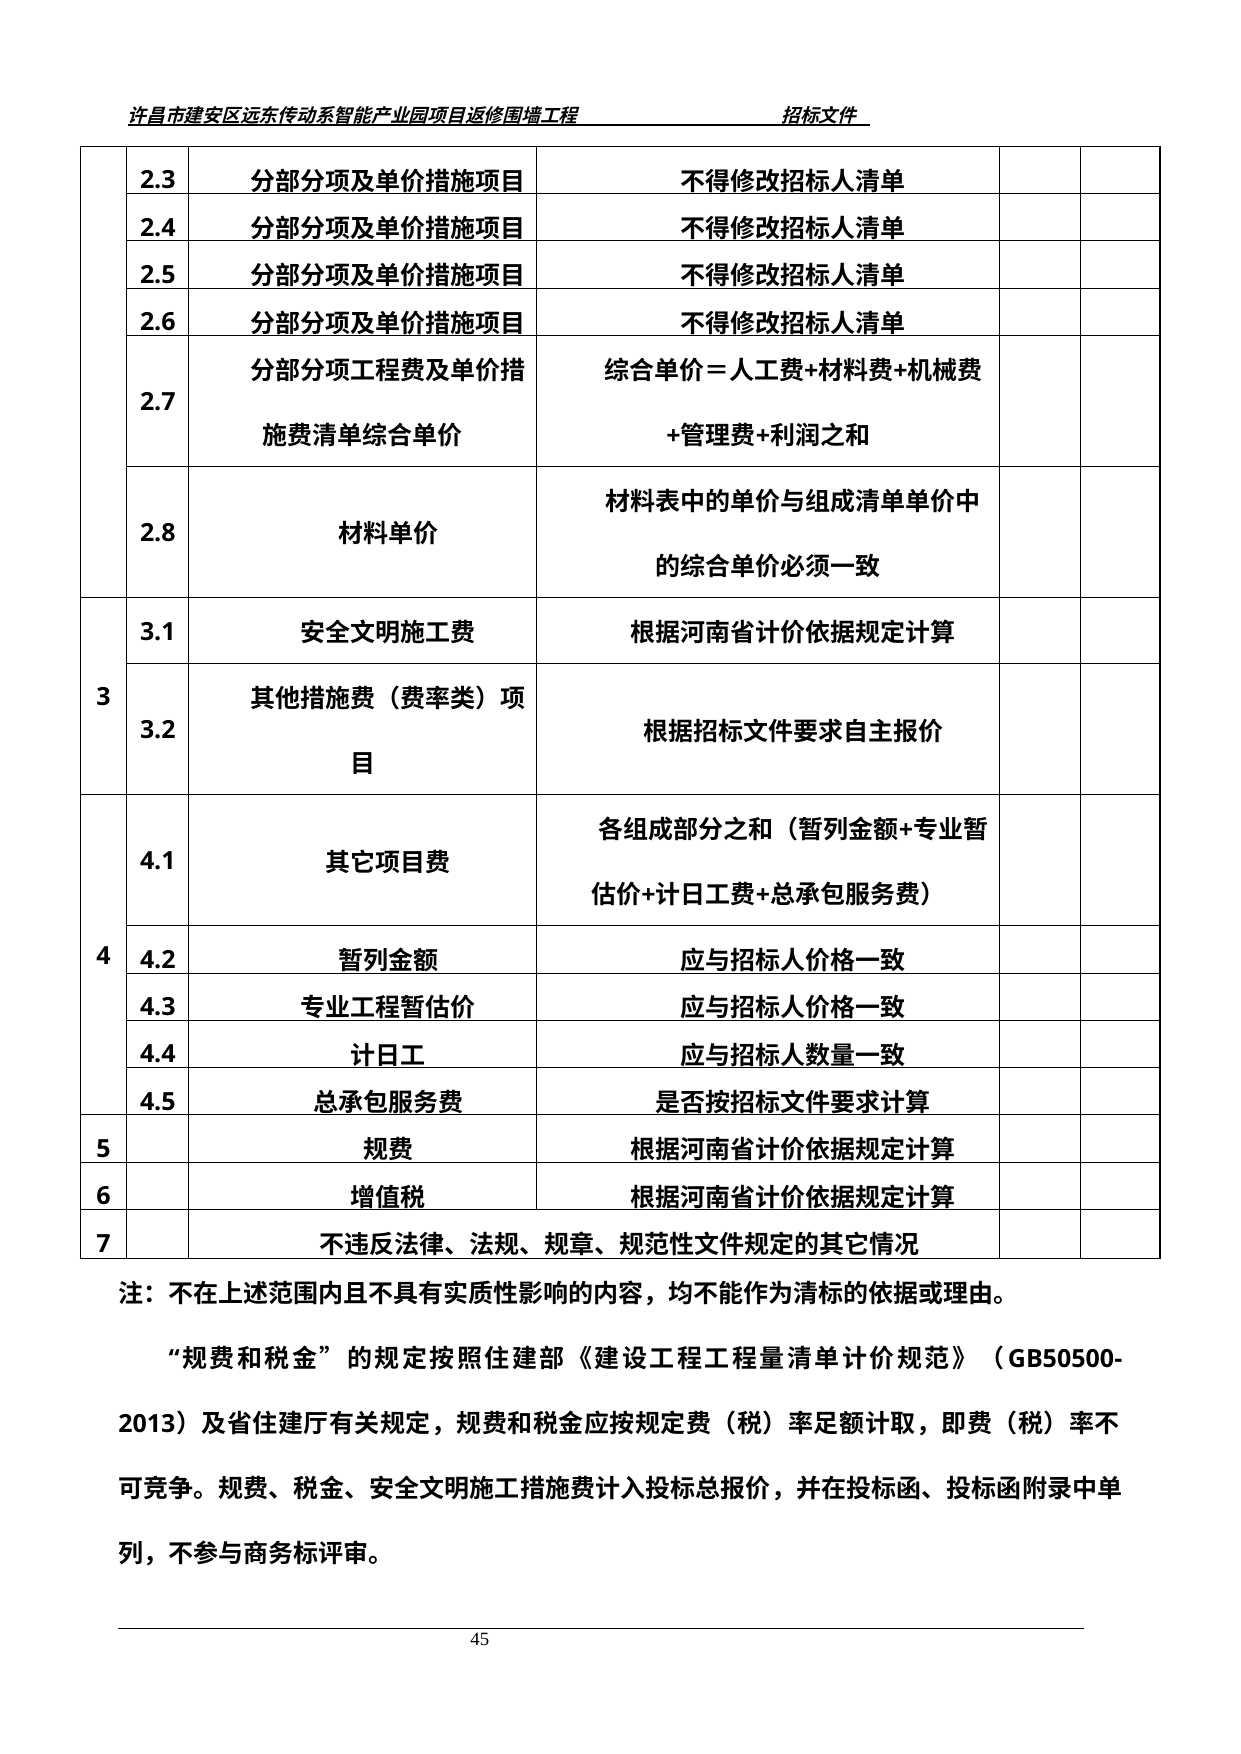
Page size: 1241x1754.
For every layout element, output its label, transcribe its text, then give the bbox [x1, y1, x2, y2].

table_cell [1000, 1068, 1080, 1114]
table_cell 4.2 [127, 926, 188, 972]
table_cell 暂列金额 [189, 926, 536, 972]
table_cell 2.8 [127, 467, 188, 597]
table_cell [1081, 974, 1159, 1020]
table_cell [1000, 1163, 1080, 1209]
table_cell 根据河南省计价依据规定计算 [537, 598, 999, 663]
table_cell [1081, 1068, 1159, 1114]
table_cell 根据河南省计价依据规定计算 [537, 1115, 999, 1162]
table_cell 分部分项及单价措施项目名称 [189, 147, 536, 193]
table_cell 分部分项及单价措施项目工程量 [189, 289, 536, 335]
table_cell [1081, 1021, 1159, 1067]
table_cell 安全文明施工费 [189, 598, 536, 663]
table_cell 4.5 [127, 1068, 188, 1114]
table_cell 4 [81, 795, 126, 1114]
table_cell 3.1 [127, 598, 188, 663]
table_cell 不得修改招标人清单 [537, 241, 999, 288]
table_cell 增值税 [189, 1163, 536, 1209]
table_cell 6 [81, 1163, 126, 1209]
table_cell [1000, 241, 1080, 288]
text “规费和税金”的规定按照住建部《建设工程工程量清单计价规范》（GB50500-2013）及省住建厅有关规定，规费和税金应按规定费（税）率足额计取，即费（税）率不可竞争。规费、税金、安全文明施工措施费计入投标总报价，并在投标函、投标函附录中单列，不参与商务标评审。 [118, 1324, 1122, 1584]
table_cell 不违反法律、法规、规章、规范性文件规定的其它情况 [189, 1210, 999, 1258]
table_cell [1081, 467, 1159, 597]
table_cell 根据招标文件要求自主报价 [537, 664, 999, 794]
table_cell [1081, 664, 1159, 794]
table_cell [1000, 1115, 1080, 1162]
table_cell [1081, 926, 1159, 972]
table_cell 材料单价 [189, 467, 536, 597]
table_cell [1000, 598, 1080, 663]
table_cell 各组成部分之和（暂列金额+专业暂估价+计日工费+总承包服务费） [537, 795, 999, 925]
table_cell [1000, 336, 1080, 466]
table_cell 7 [81, 1210, 126, 1258]
table_cell [127, 1210, 188, 1258]
table_cell [1081, 598, 1159, 663]
table_cell 其他措施费（费率类）项目 [189, 664, 536, 794]
table_cell 应与招标人价格一致 [537, 974, 999, 1020]
table_cell [1000, 664, 1080, 794]
table_cell 2.5 [127, 241, 188, 288]
table_cell 分部分项工程费及单价措施费清单综合单价 [189, 336, 536, 466]
table_cell [1000, 974, 1080, 1020]
table_cell 分部分项及单价措施项目计量单位 [189, 241, 536, 288]
table_cell 其它项目费 [189, 795, 536, 925]
table_cell 2.6 [127, 289, 188, 335]
table_cell 计日工 [189, 1021, 536, 1067]
table_cell 分部分项及单价措施项目特征 [189, 194, 536, 240]
table_cell 2.7 [127, 336, 188, 466]
table_cell 不得修改招标人清单 [537, 289, 999, 335]
table_cell 不得修改招标人清单 [537, 194, 999, 240]
table_cell [1081, 147, 1159, 193]
table_cell 应与招标人价格一致 [537, 926, 999, 972]
table_cell [127, 1115, 188, 1162]
table_cell 总承包服务费 [189, 1068, 536, 1114]
table_cell [1081, 241, 1159, 288]
table_cell 4.3 [127, 974, 188, 1020]
table_cell 3.2 [127, 664, 188, 794]
table_cell 2.3 [127, 147, 188, 193]
table_cell 根据河南省计价依据规定计算 [537, 1163, 999, 1209]
table_cell 不得修改招标人清单 [537, 147, 999, 193]
table_cell 4.1 [127, 795, 188, 925]
table_cell [1000, 289, 1080, 335]
table_cell [1000, 1021, 1080, 1067]
table_cell 应与招标人数量一致 [537, 1021, 999, 1067]
table_cell 4.4 [127, 1021, 188, 1067]
table_cell [1000, 1210, 1080, 1258]
table_cell 是否按招标文件要求计算 [537, 1068, 999, 1114]
table_cell [1081, 1115, 1159, 1162]
table_cell [127, 1163, 188, 1209]
table_cell [1081, 1163, 1159, 1209]
table_cell 综合单价＝人工费+材料费+机械费+管理费+利润之和 [537, 336, 999, 466]
table_cell 规费 [189, 1115, 536, 1162]
table_cell 5 [81, 1115, 126, 1162]
table_cell [1081, 336, 1159, 466]
table_cell [1000, 926, 1080, 972]
table_cell [1000, 795, 1080, 925]
table_cell [1000, 147, 1080, 193]
table_cell [1081, 1210, 1159, 1258]
table_cell 材料表中的单价与组成清单单价中的综合单价必须一致 [537, 467, 999, 597]
table_cell 2.4 [127, 194, 188, 240]
table_cell [1081, 289, 1159, 335]
text 注：不在上述范围内且不具有实质性影响的内容，均不能作为清标的依据或理由。 [118, 1259, 1122, 1324]
table_cell [1000, 467, 1080, 597]
table_cell 专业工程暂估价 [189, 974, 536, 1020]
table_cell [1081, 795, 1159, 925]
table_cell 3 [81, 598, 126, 794]
table_cell [1000, 194, 1080, 240]
table_cell [1081, 194, 1159, 240]
